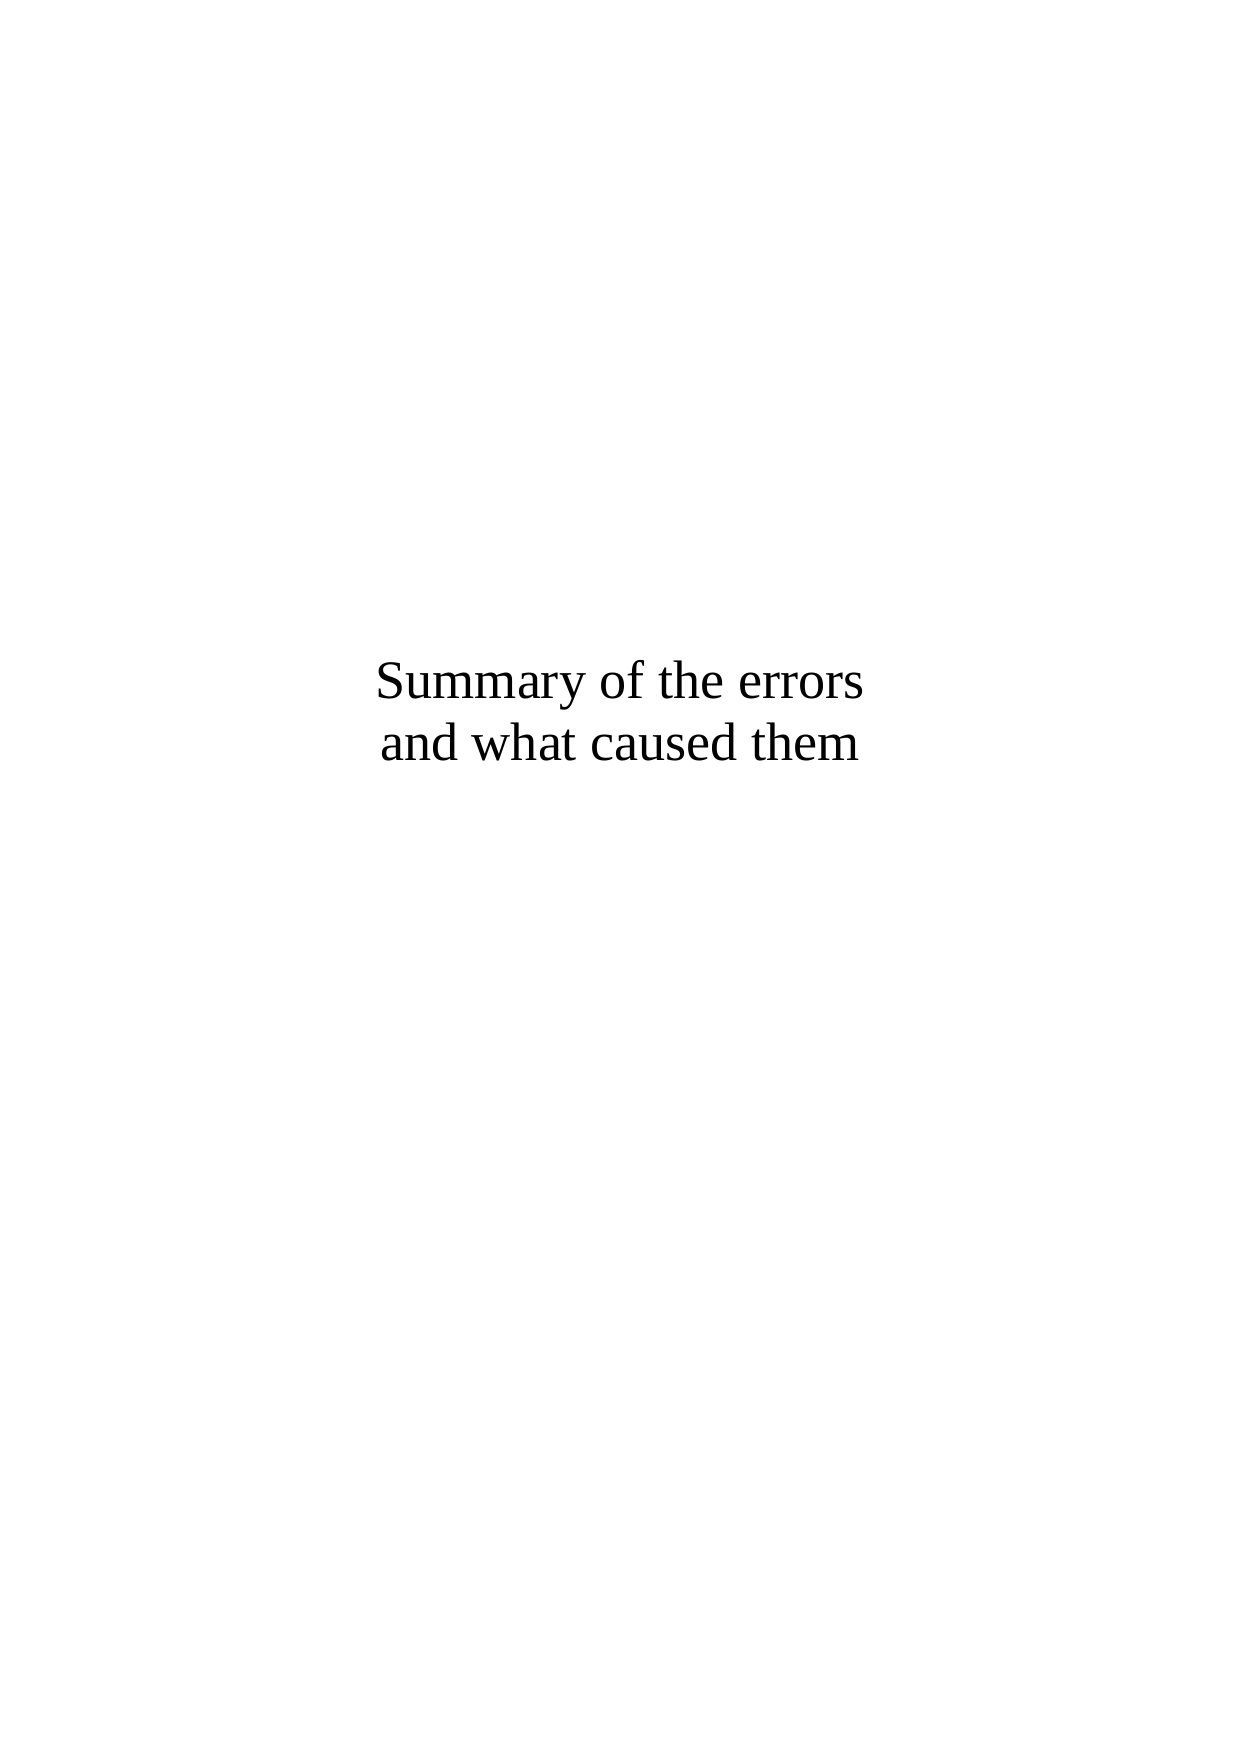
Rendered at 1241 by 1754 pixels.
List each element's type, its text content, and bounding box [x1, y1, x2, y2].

text Summary of the errors and what caused them [375, 648, 866, 772]
